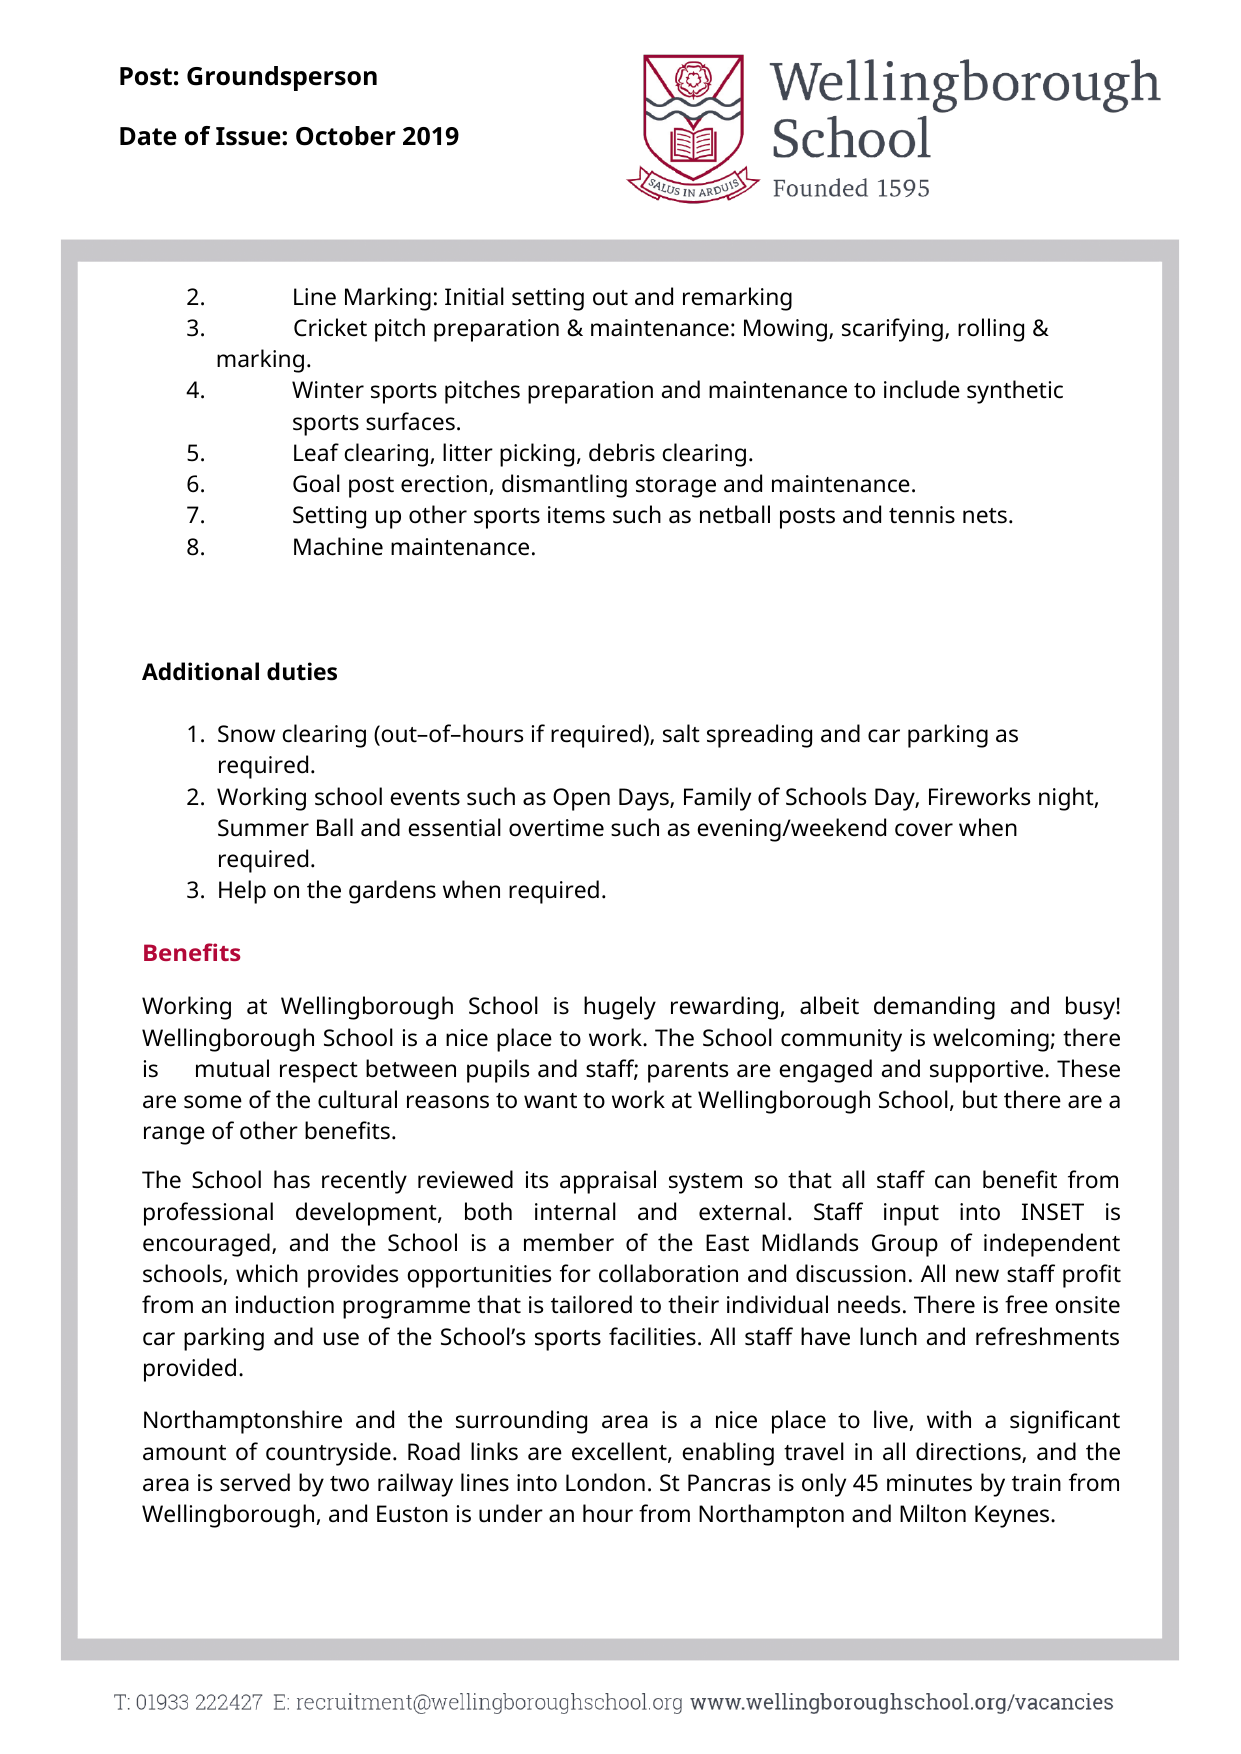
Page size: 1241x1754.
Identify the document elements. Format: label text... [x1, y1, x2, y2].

list Winter sports pitches preparation and maintenance to include synthetic sports surfaces. [186, 374, 1122, 437]
list Line Marking: Initial setting out and remarking [186, 281, 1122, 312]
text The School has recently reviewed its appraisal system so that all staff can benefit from professional development, both internal and external. Staff input into INSET is encouraged, and the School is a member of the East Midlands Group of independent schools, which provides opportunities for collaboration and discussion. All new staff profit from an induction programme that is tailored to their individual needs. There is free onsite car parking and use of the School’s sports facilities. All staff have lunch and refreshments provided. [142, 1164, 1122, 1383]
list Goal post erection, dismantling storage and maintenance. [186, 468, 1122, 499]
text Additional duties [142, 656, 1122, 687]
text Working at Wellingborough School is hugely rewarding, albeit demanding and busy! Wellingborough School is a nice place to work. The School community is welcoming; there is mutual respect between pupils and staff; parents are engaged and supportive. These are some of the cultural reasons to want to work at Wellingborough School, but there are a range of other benefits. [142, 990, 1122, 1146]
list Cricket pitch preparation & maintenance: Mowing, scarifying, rolling & marking. [186, 312, 1122, 374]
list Setting up other sports items such as netball posts and tennis nets. [186, 499, 1122, 531]
list Machine maintenance. [186, 531, 1122, 562]
list Working school events such as Open Days, Family of Schools Day, Fireworks night, Summer Ball and essential overtime such as evening/weekend cover when required. [186, 781, 1122, 874]
subtitle Benefits [142, 937, 1122, 968]
text Northamptonshire and the surrounding area is a nice place to live, with a significant amount of countryside. Road links are excellent, enabling travel in all directions, and the area is served by two railway lines into London. St Pancras is only 45 minutes by train from Wellingborough, and Euston is under an hour from Northampton and Milton Keynes. [142, 1404, 1122, 1529]
picture [1, 0, 1238, 1748]
list Leaf clearing, litter picking, debris clearing. [186, 437, 1122, 468]
list Help on the gardens when required. [186, 874, 1122, 906]
list Snow clearing (out–of–hours if required), salt spreading and car parking as required. [186, 718, 1122, 781]
